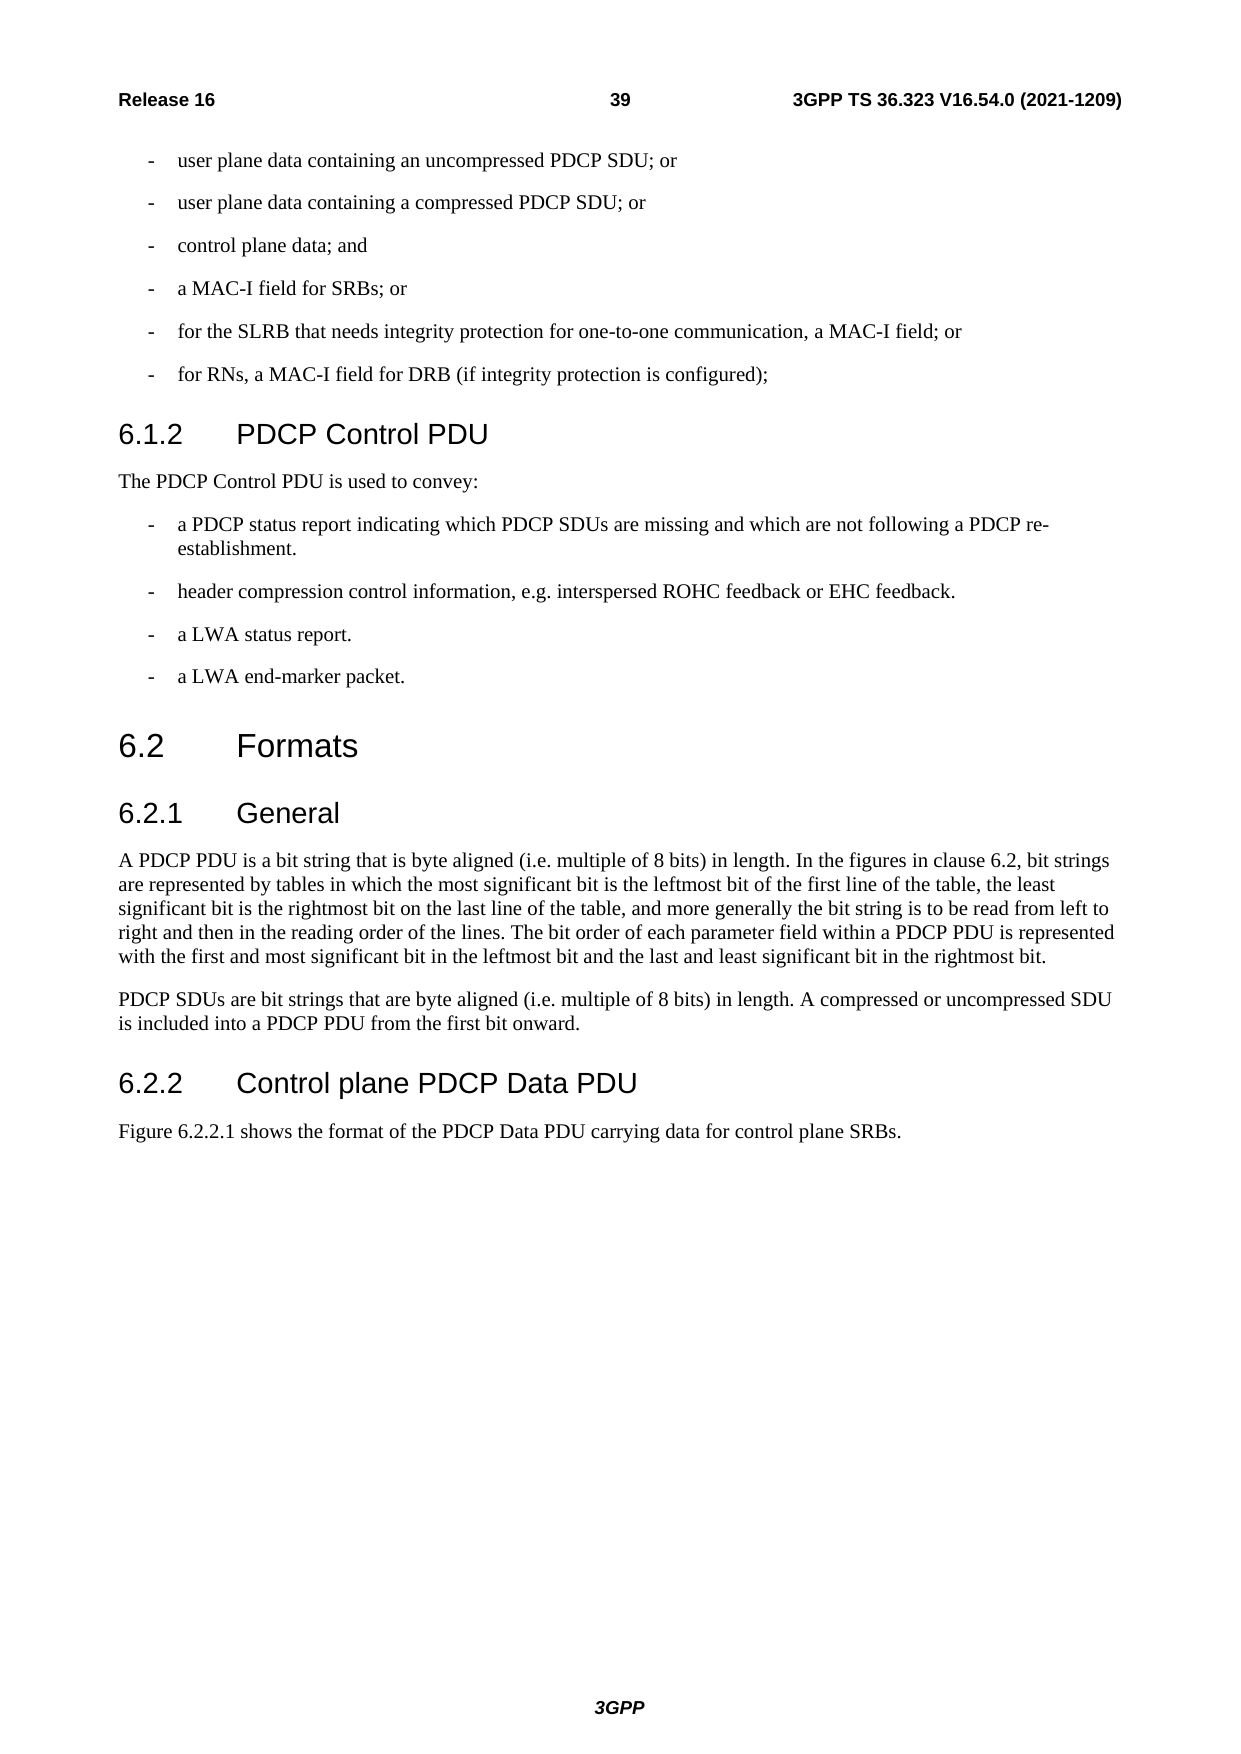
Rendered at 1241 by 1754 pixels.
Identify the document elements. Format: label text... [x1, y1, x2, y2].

text - header compression control information, e.g. interspersed ROHC feedback or EHC feedback. [148, 579, 1122, 603]
text PDCP SDUs are bit strings that are byte aligned (i.e. multiple of 8 bits) in length. A compressed or uncompressed SDU is included into a PDCP PDU from the first bit onward. [118, 987, 1122, 1035]
text The PDCP Control PDU is used to convey: [118, 469, 1122, 493]
text - user plane data containing a compressed PDCP SDU; or [148, 190, 1122, 214]
text - a LWA end-marker packet. [148, 664, 1122, 688]
text - user plane data containing an uncompressed PDCP SDU; or [148, 147, 1122, 172]
text A PDCP PDU is a bit string that is byte aligned (i.e. multiple of 8 bits) in length. In the figures in clause 6.2, bit strings are represented by tables in which the most significant bit is the leftmost bit of the first line of the table, the least significant bit is the rightmost bit on the last line of the table, and more generally the bit string is to be read from left to right and then in the reading order of the lines. The bit order of each parameter field within a PDCP PDU is represented with the first and most significant bit in the leftmost bit and the last and least significant bit in the rightmost bit. [118, 848, 1122, 968]
text - for the SLRB that needs integrity protection for one-to-one communication, a MAC-I field; or [148, 319, 1122, 343]
text - a MAC-I field for SRBs; or [148, 276, 1122, 300]
subtitle 6.2.2 Control plane PDCP Data PDU [118, 1066, 1122, 1100]
text - a PDCP status report indicating which PDCP SDUs are missing and which are not following a PDCP re-establishment. [148, 512, 1122, 560]
text - for RNs, a MAC-I field for DRB (if integrity protection is configured); [148, 362, 1122, 386]
text Figure 6.2.2.1 shows the format of the PDCP Data PDU carrying data for control plane SRBs. [118, 1119, 1122, 1143]
subtitle 6.2 Formats [118, 726, 1122, 764]
subtitle 6.1.2 PDCP Control PDU [118, 417, 1122, 450]
subtitle 6.2.1 General [118, 796, 1122, 829]
text - a LWA status report. [148, 622, 1122, 646]
text - control plane data; and [148, 233, 1122, 257]
